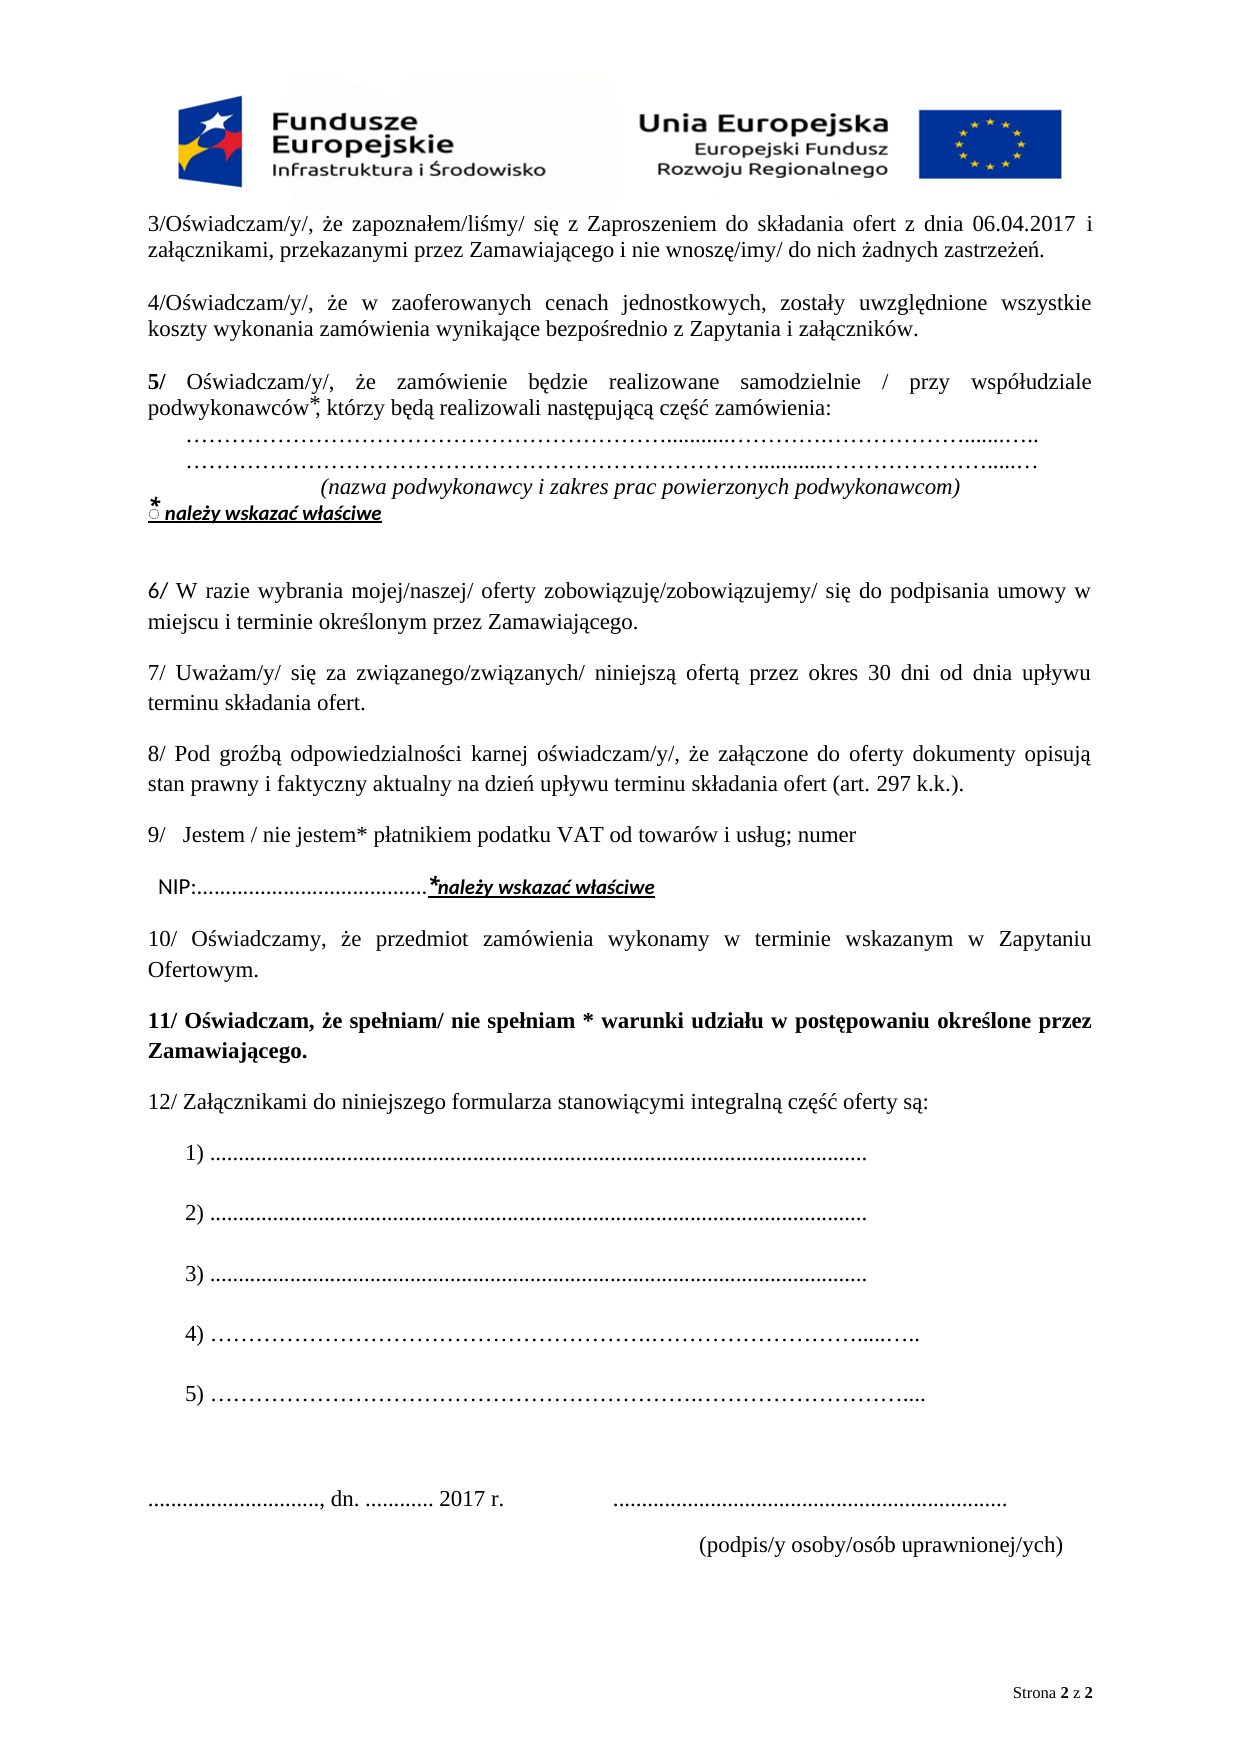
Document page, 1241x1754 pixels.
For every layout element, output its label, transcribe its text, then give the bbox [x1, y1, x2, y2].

text (podpis/y osoby/osób uprawnionej/ych) [664, 1532, 1093, 1557]
text 11/ Oświadczam, że spełniam/ nie spełniam * warunki udziału w postępowaniu określone przez Zamawiającego. [148, 1007, 1093, 1063]
text 8/ Pod groźbą odpowiedzialności karnej oświadczam/y/, że załączone do oferty dokumenty opisują stan prawny i faktyczny aktualny na dzień upływu terminu składania ofert (art. 297 k.k.). [148, 740, 1093, 797]
text 9/ Jestem / nie jestem* płatnikiem podatku VAT od towarów i usług; numer [148, 821, 1093, 848]
text 5/ Oświadczam/y/, że zamówienie będzie realizowane samodzielnie / przy współudziale podwykonawców ⃰, którzy będą realizowali następującą część zamówienia: [148, 368, 1093, 421]
text 12/ Załącznikami do niniejszego formularza stanowiącymi integralną część oferty są: [148, 1088, 1093, 1114]
text 7/ Uważam/y/ się za związanego/związanych/ niniejszą ofertą przez okres 30 dni od dnia upływu terminu składania ofert. [148, 659, 1093, 716]
text 4/Oświadczam/y/, że w zaoferowanych cenach jednostkowych, zostały uwzględnione wszystkie koszty wykonania zamówienia wynikające bezpośrednio z Zapytania i załączników. [148, 289, 1093, 342]
text 3) ................................................................................................................... [185, 1260, 1093, 1286]
text 1) ................................................................................................................... [185, 1139, 1093, 1165]
text 2) ................................................................................................................... [185, 1199, 1093, 1226]
text ………………………………………………………...........………….……………….......….. [185, 421, 1093, 447]
text 6/ W razie wybrania mojej/naszej/ oferty zobowiązuję/zobowiązujemy/ się do podpisania umowy w miejscu i terminie określonym przez Zamawiającego. [148, 576, 1093, 634]
text 5) ……………………………………………………….……………………….... [185, 1380, 1093, 1407]
text ⃰ należy wskazać właściwe [148, 500, 1093, 525]
text 4) ………………………………………………….……………………….....….. [185, 1320, 1093, 1346]
picture [147, 73, 1093, 210]
text 3/Oświadczam/y/, że zapoznałem/liśmy/ się z Zaproszeniem do składania ofert z dnia 06.04.2017 i załącznikami, przekazanymi przez Zamawiającego i nie wnoszę/imy/ do nich żadnych zastrzeżeń. [148, 210, 1093, 262]
text NIP:........................................ ⃰ należy wskazać właściwe [148, 872, 1093, 901]
text (nazwa podwykonawcy i zakres prac powierzonych podwykonawcom) [185, 473, 1093, 500]
text 10/ Oświadczamy, że przedmiot zamówienia wykonamy w terminie wskazanym w Zapytaniu Ofertowym. [148, 926, 1093, 982]
text …………………………………………………………………............………………….....… [185, 447, 1093, 473]
text .............................., dn. ............ 2017 r. ..................................................................... [148, 1486, 1093, 1511]
